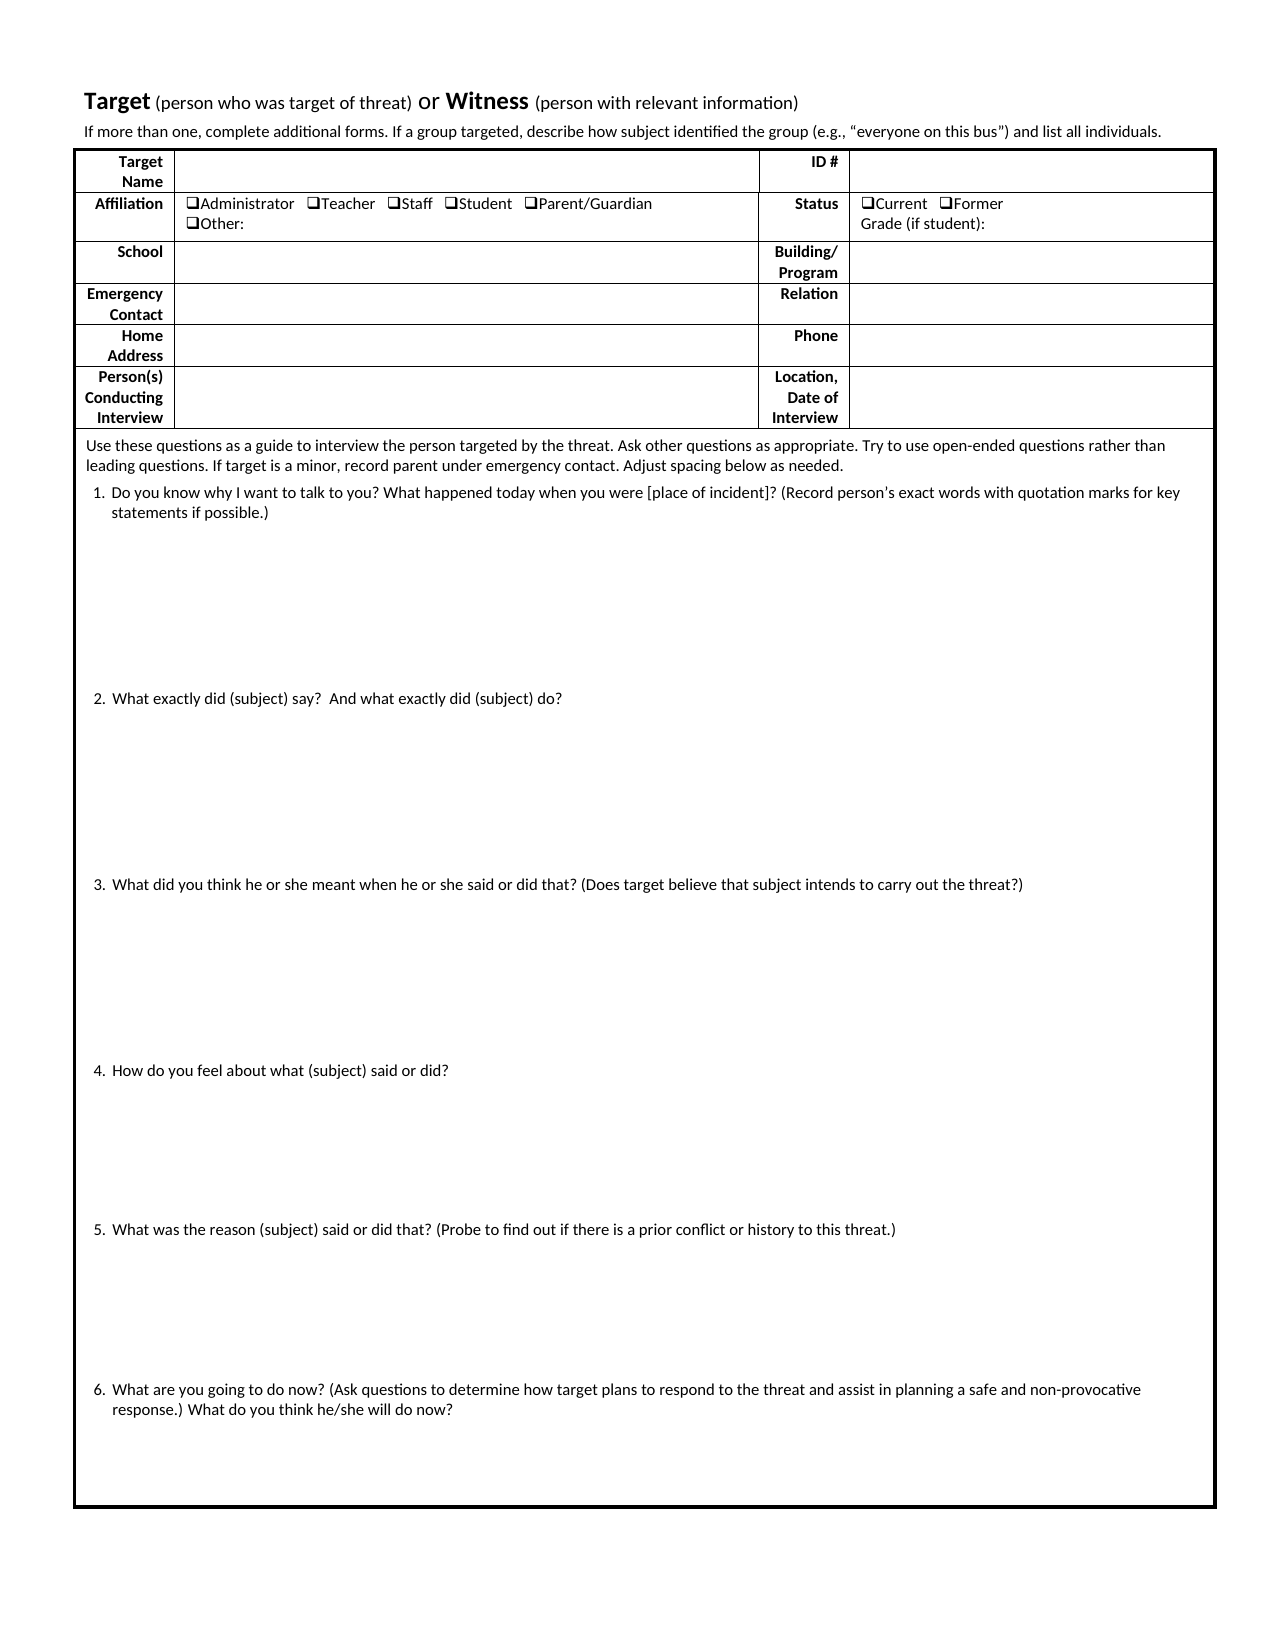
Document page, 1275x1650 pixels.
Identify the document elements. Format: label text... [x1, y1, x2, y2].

table_cell Location, Date of Interview [759, 367, 849, 428]
table_cell [850, 242, 1213, 282]
table_cell [850, 325, 1213, 366]
table_cell [175, 367, 758, 428]
table_cell Current Former Grade (if student): [850, 193, 1213, 241]
text Target (person who was target of threat) or Witness (person with relevant information) [84, 85, 1219, 116]
table_cell [175, 242, 758, 282]
table_cell Emergency Contact [76, 284, 174, 324]
table_header ID # [760, 151, 849, 192]
table_cell Use these questions as a guide to interview the person targeted by the threat. Ask other questions as appropriate. Try to use open-ended questions rather than leading questions. If target is a minor, record parent under emergency contact. Adjust spacing below as needed. Do you know why I want to talk to you? What happened today when you were [place of incident]? (Record person’s exact words with quotation marks for key statements if possible.) What exactly did (subject) say? And what exactly did (subject) do? What did you think he or she meant when he or she said or did that? (Does target believe that subject intends to carry out the threat?) How do you feel about what (subject) said or did? What was the reason (subject) said or did that? (Probe to find out if there is a prior conflict or history to this threat.) What are you going to do now? (Ask questions to determine how target plans to respond to the threat and assist in planning a safe and non-provocative response.) What do you think he/she will do now? [76, 429, 1213, 1505]
table_cell Phone [759, 325, 849, 366]
text If more than one, complete additional forms. If a group targeted, describe how subject identified the group (e.g., “everyone on this bus”) and list all individuals. [84, 122, 1219, 142]
table_cell Home Address [76, 325, 174, 366]
table_header [175, 151, 759, 192]
table_header Target Name [76, 151, 174, 192]
table_cell Status [759, 193, 849, 241]
table_cell School [76, 242, 174, 282]
table_cell Relation [759, 284, 849, 324]
table_cell [175, 325, 758, 366]
table_header [850, 151, 1213, 192]
table_cell [850, 284, 1213, 324]
table_cell Building/ Program [759, 242, 849, 282]
table_cell Administrator Teacher Staff Student Parent/Guardian Other: [175, 193, 758, 241]
table_cell [175, 284, 758, 324]
table_cell [850, 367, 1213, 428]
table_cell Affiliation [76, 193, 174, 241]
table_cell Person(s) Conducting Interview [76, 367, 174, 428]
